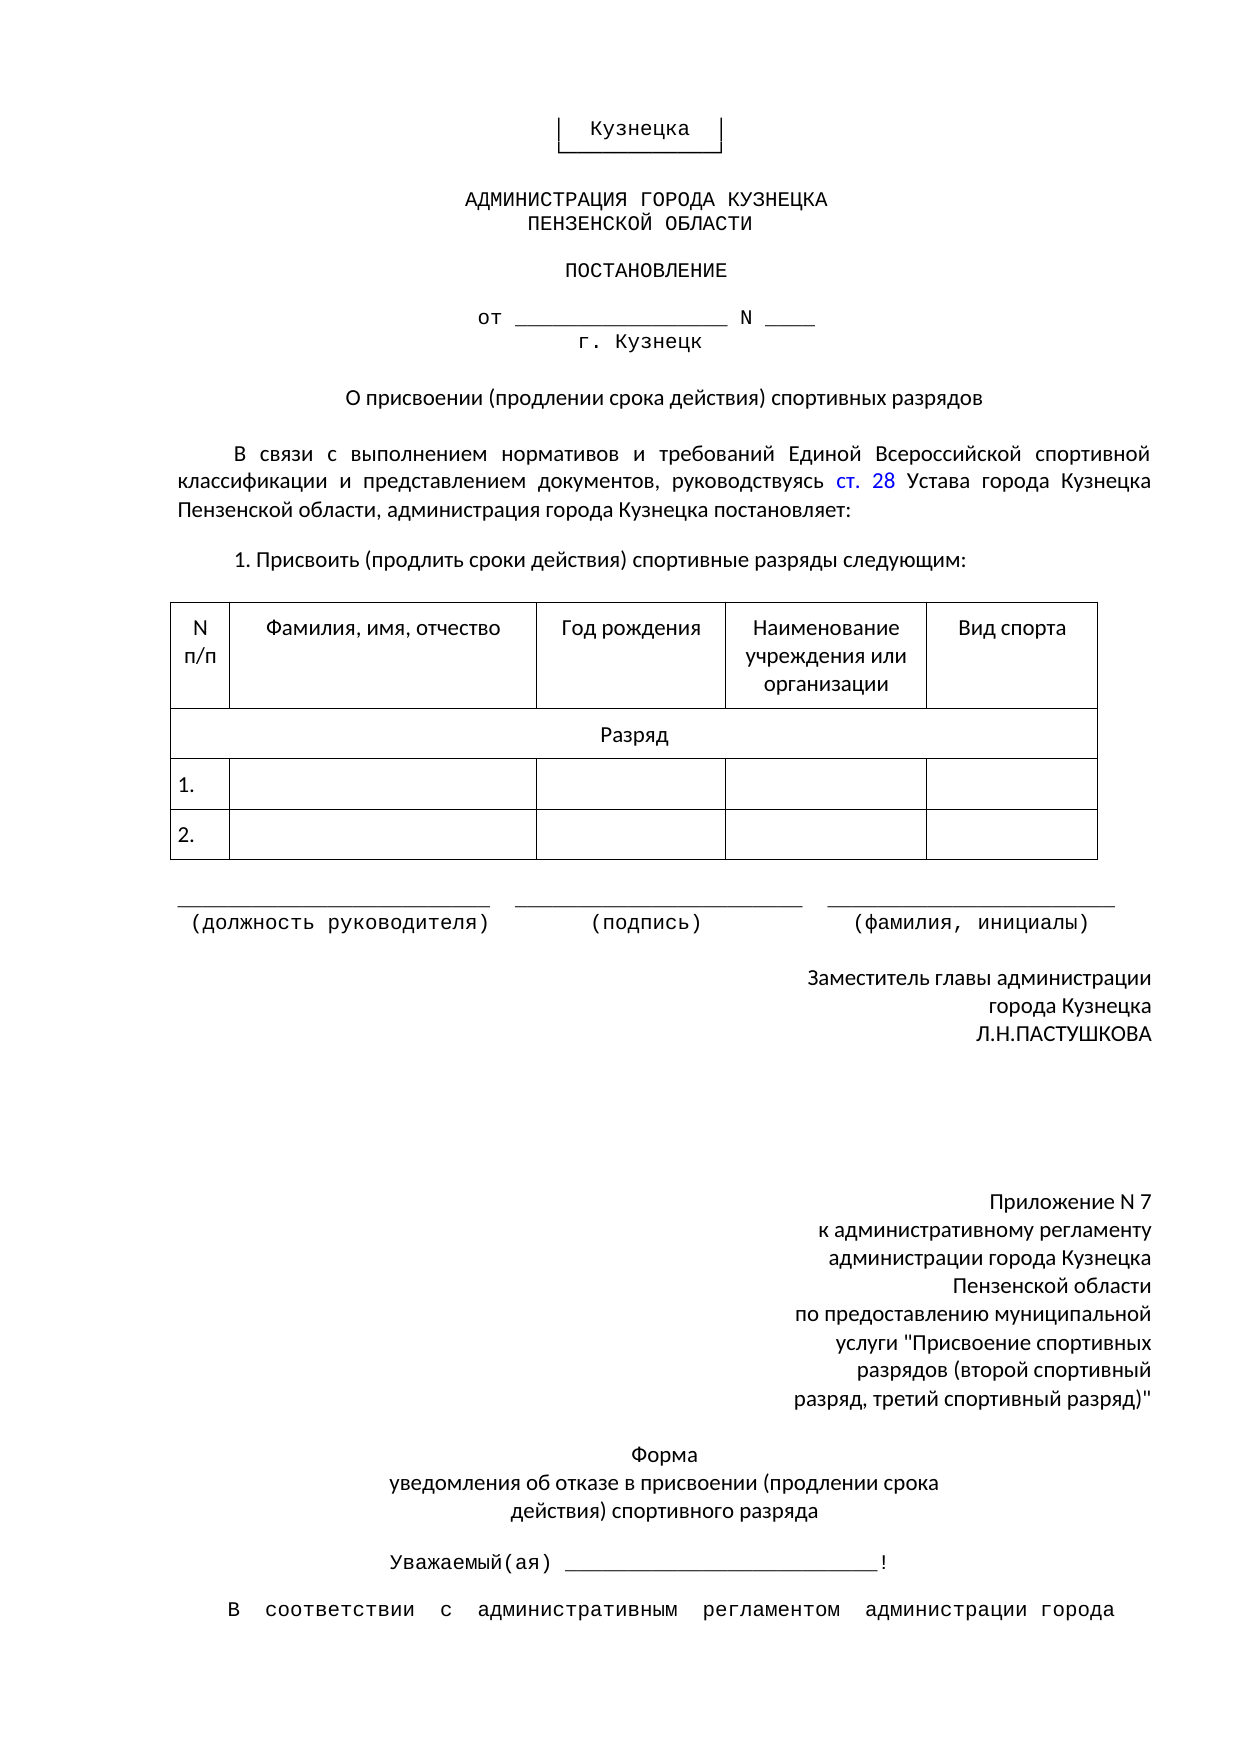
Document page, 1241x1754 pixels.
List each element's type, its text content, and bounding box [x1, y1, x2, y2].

text администрации города Кузнецка [177, 1243, 1152, 1272]
table_cell [726, 759, 926, 809]
table_cell Разряд [171, 709, 1097, 758]
text разряд, третий спортивный разряд)" [177, 1384, 1152, 1412]
table_cell [230, 810, 536, 859]
table_cell [927, 810, 1097, 859]
table_cell [726, 810, 926, 859]
text действия) спортивного разряда [177, 1496, 1152, 1524]
table_header Наименование учреждения или организации [726, 603, 926, 708]
text ПОСТАНОВЛЕНИЕ [177, 260, 1152, 284]
text 1. Присвоить (продлить сроки действия) спортивные разряды следующим: [177, 546, 1152, 574]
text (должность руководителя) (подпись) (фамилия, инициалы) [177, 912, 1152, 935]
text Заместитель главы администрации [177, 963, 1152, 991]
table_cell [537, 810, 725, 859]
table_cell [537, 759, 725, 809]
table_header Фамилия, имя, отчество [230, 603, 536, 708]
text В связи с выполнением нормативов и требований Единой Всероссийской спортивной классификации и представлением документов, руководствуясь ст. 28 Устава города Кузнецка Пензенской области, администрация города Кузнецка постановляет: [177, 439, 1152, 523]
table_cell 1. [171, 759, 229, 809]
text АДМИНИСТРАЦИЯ ГОРОДА КУЗНЕЦКА [177, 189, 1152, 213]
text В соответствии с административным регламентом администрации города [177, 1599, 1152, 1623]
table_header N п/п [171, 603, 229, 708]
text ПЕНЗЕНСКОЙ ОБЛАСТИ [177, 213, 1152, 236]
table_cell 2. [171, 810, 229, 859]
text └────────────┘ [177, 142, 1152, 165]
table_cell [230, 759, 536, 809]
text уведомления об отказе в присвоении (продлении срока [177, 1468, 1152, 1496]
text Приложение N 7 [177, 1187, 1152, 1216]
text О присвоении (продлении срока действия) спортивных разрядов [177, 383, 1152, 411]
text от _________________ N ____ [177, 307, 1152, 331]
text Л.Н.ПАСТУШКОВА [177, 1019, 1152, 1047]
text к административному регламенту [177, 1216, 1152, 1243]
text │ Кузнецка │ [177, 118, 1152, 142]
text услуги "Присвоение спортивных [177, 1328, 1152, 1356]
text _________________________ _______________________ _______________________ [177, 888, 1152, 912]
text города Кузнецка [177, 991, 1152, 1019]
text Пензенской области [177, 1272, 1152, 1299]
table_cell [927, 759, 1097, 809]
text Форма [177, 1440, 1152, 1468]
table_header Вид спорта [927, 603, 1097, 708]
text Уважаемый(ая) _________________________! [177, 1552, 1152, 1575]
text разрядов (второй спортивный [177, 1356, 1152, 1384]
table_header Год рождения [537, 603, 725, 708]
text по предоставлению муниципальной [177, 1299, 1152, 1328]
text г. Кузнецк [177, 331, 1152, 354]
